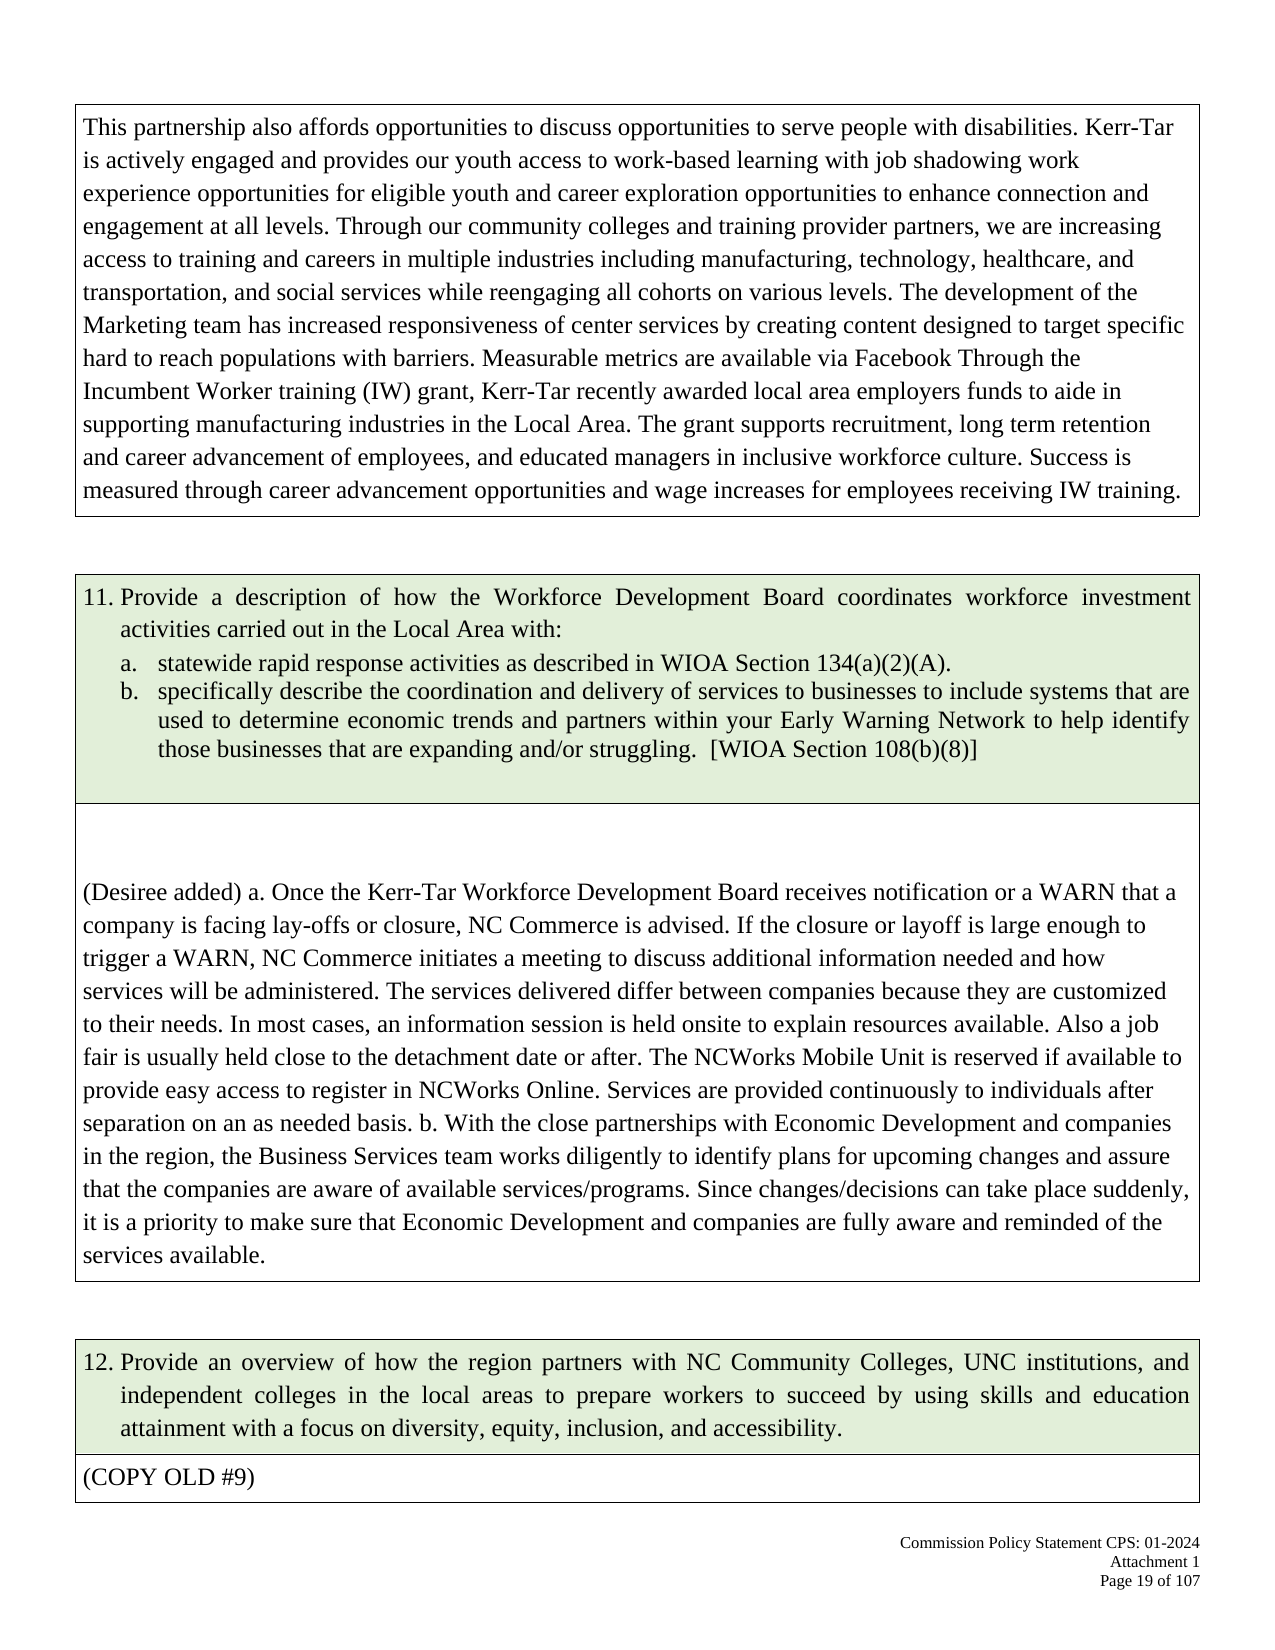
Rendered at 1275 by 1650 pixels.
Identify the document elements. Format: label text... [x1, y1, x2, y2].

table_header Provide an overview of how the region partners with NC Community Colleges, UNC institutions, and independent colleges in the local areas to prepare workers to succeed by using skills and education attainment with a focus on diversity, equity, inclusion, and accessibility. [76, 1340, 1199, 1453]
table_cell (COPY OLD #9) [76, 1455, 1199, 1502]
table_header Provide a description of how the Workforce Development Board coordinates workforce investment activities carried out in the Local Area with: statewide rapid response activities as described in WIOA Section 134(a)(2)(A). specifically describe the coordination and delivery of services to businesses to include systems that are used to determine economic trends and partners within your Early Warning Network to help identify those businesses that are expanding and/or struggling. [WIOA Section 108(b)(8)] [76, 575, 1199, 803]
